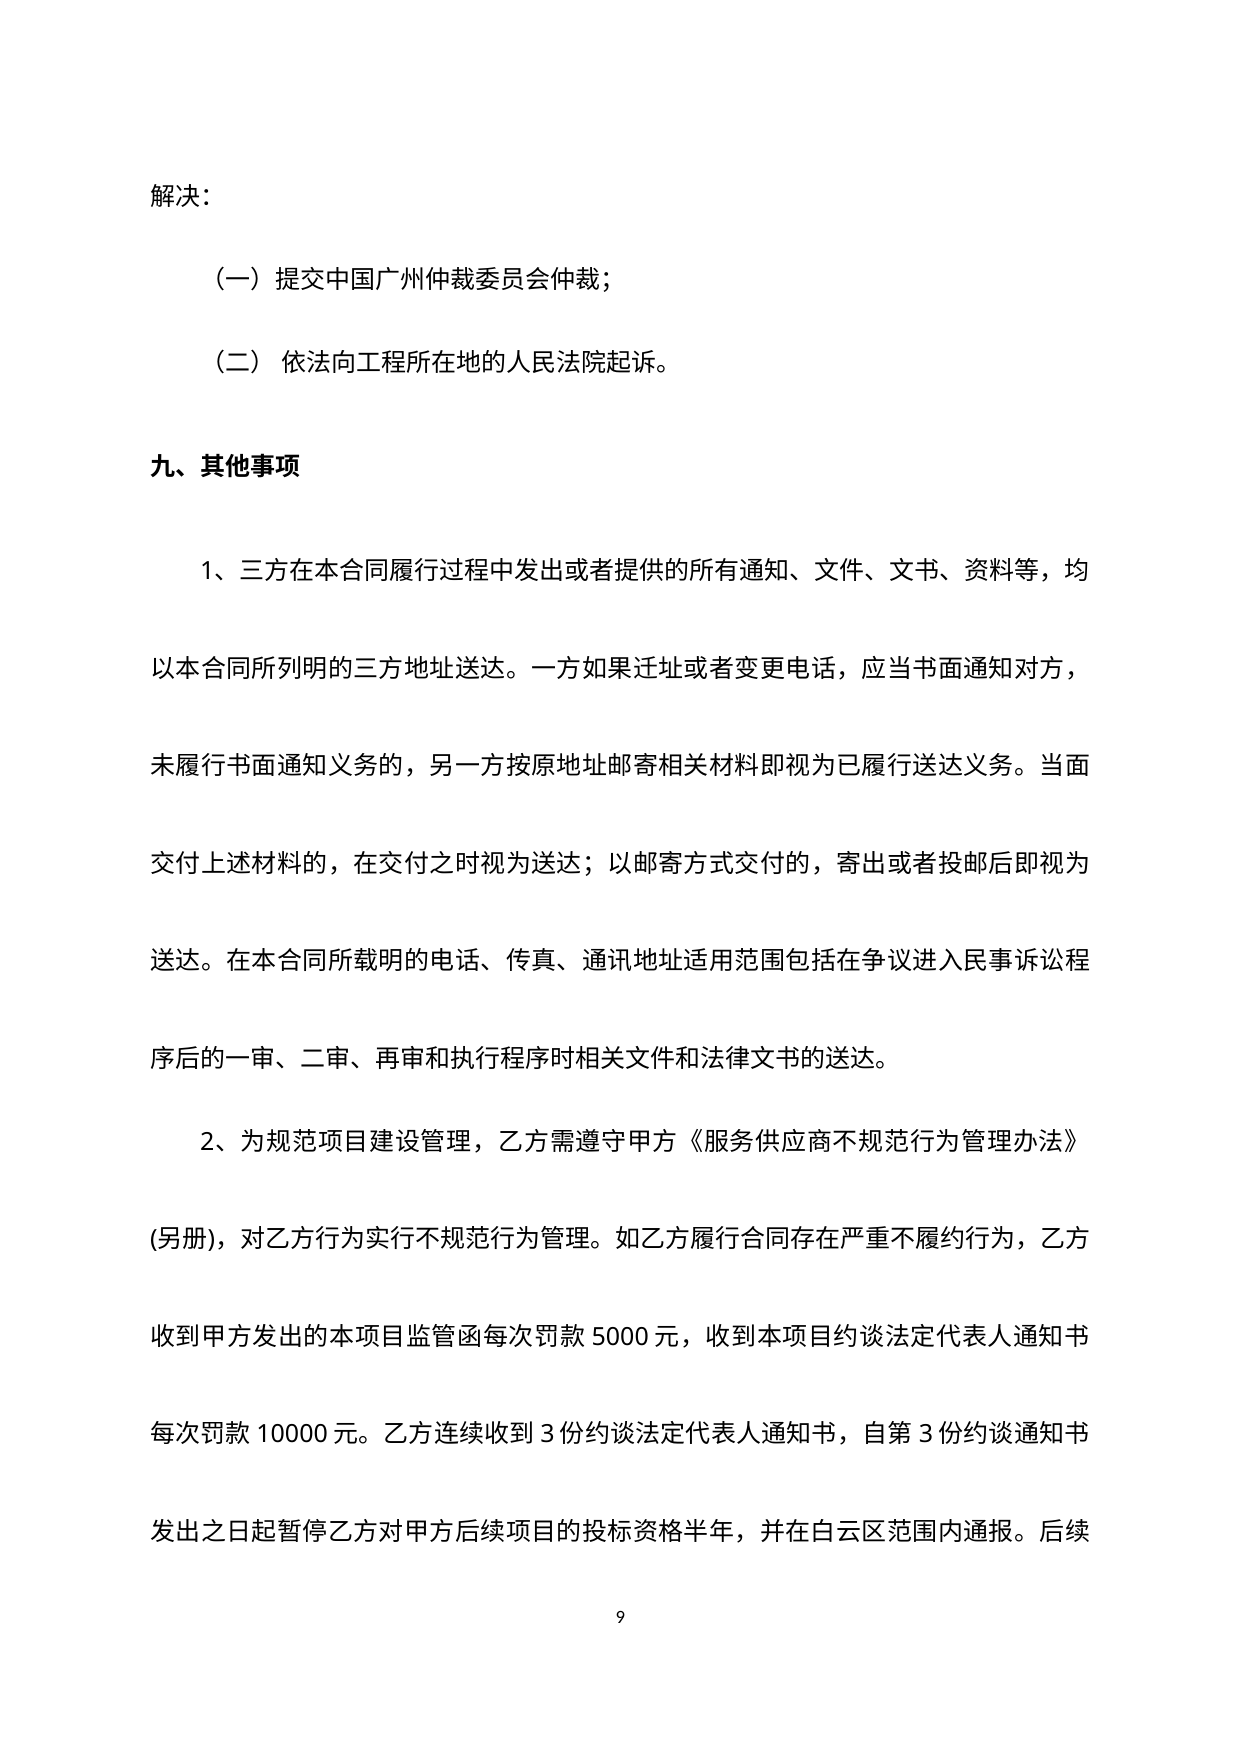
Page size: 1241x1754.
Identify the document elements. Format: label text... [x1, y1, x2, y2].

text 1、三方在本合同履行过程中发出或者提供的所有通知、文件、文书、资料等，均以本合同所列明的三方地址送达。一方如果迁址或者变更电话，应当书面通知对方，未履行书面通知义务的，另一方按原地址邮寄相关材料即视为已履行送达义务。当面交付上述材料的，在交付之时视为送达；以邮寄方式交付的，寄出或者投邮后即视为送达。在本合同所载明的电话、传真、通讯地址适用范围包括在争议进入民事诉讼程序后的一审、二审、再审和执行程序时相关文件和法律文书的送达。 [150, 536, 1090, 1089]
list 依法向工程所在地的人民法院起诉。 [200, 328, 1090, 393]
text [150, 1107, 1090, 1562]
text （一）提交中国广州仲裁委员会仲裁； [150, 245, 1090, 310]
subtitle 九、其他事项 [150, 432, 1090, 497]
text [150, 162, 1090, 227]
